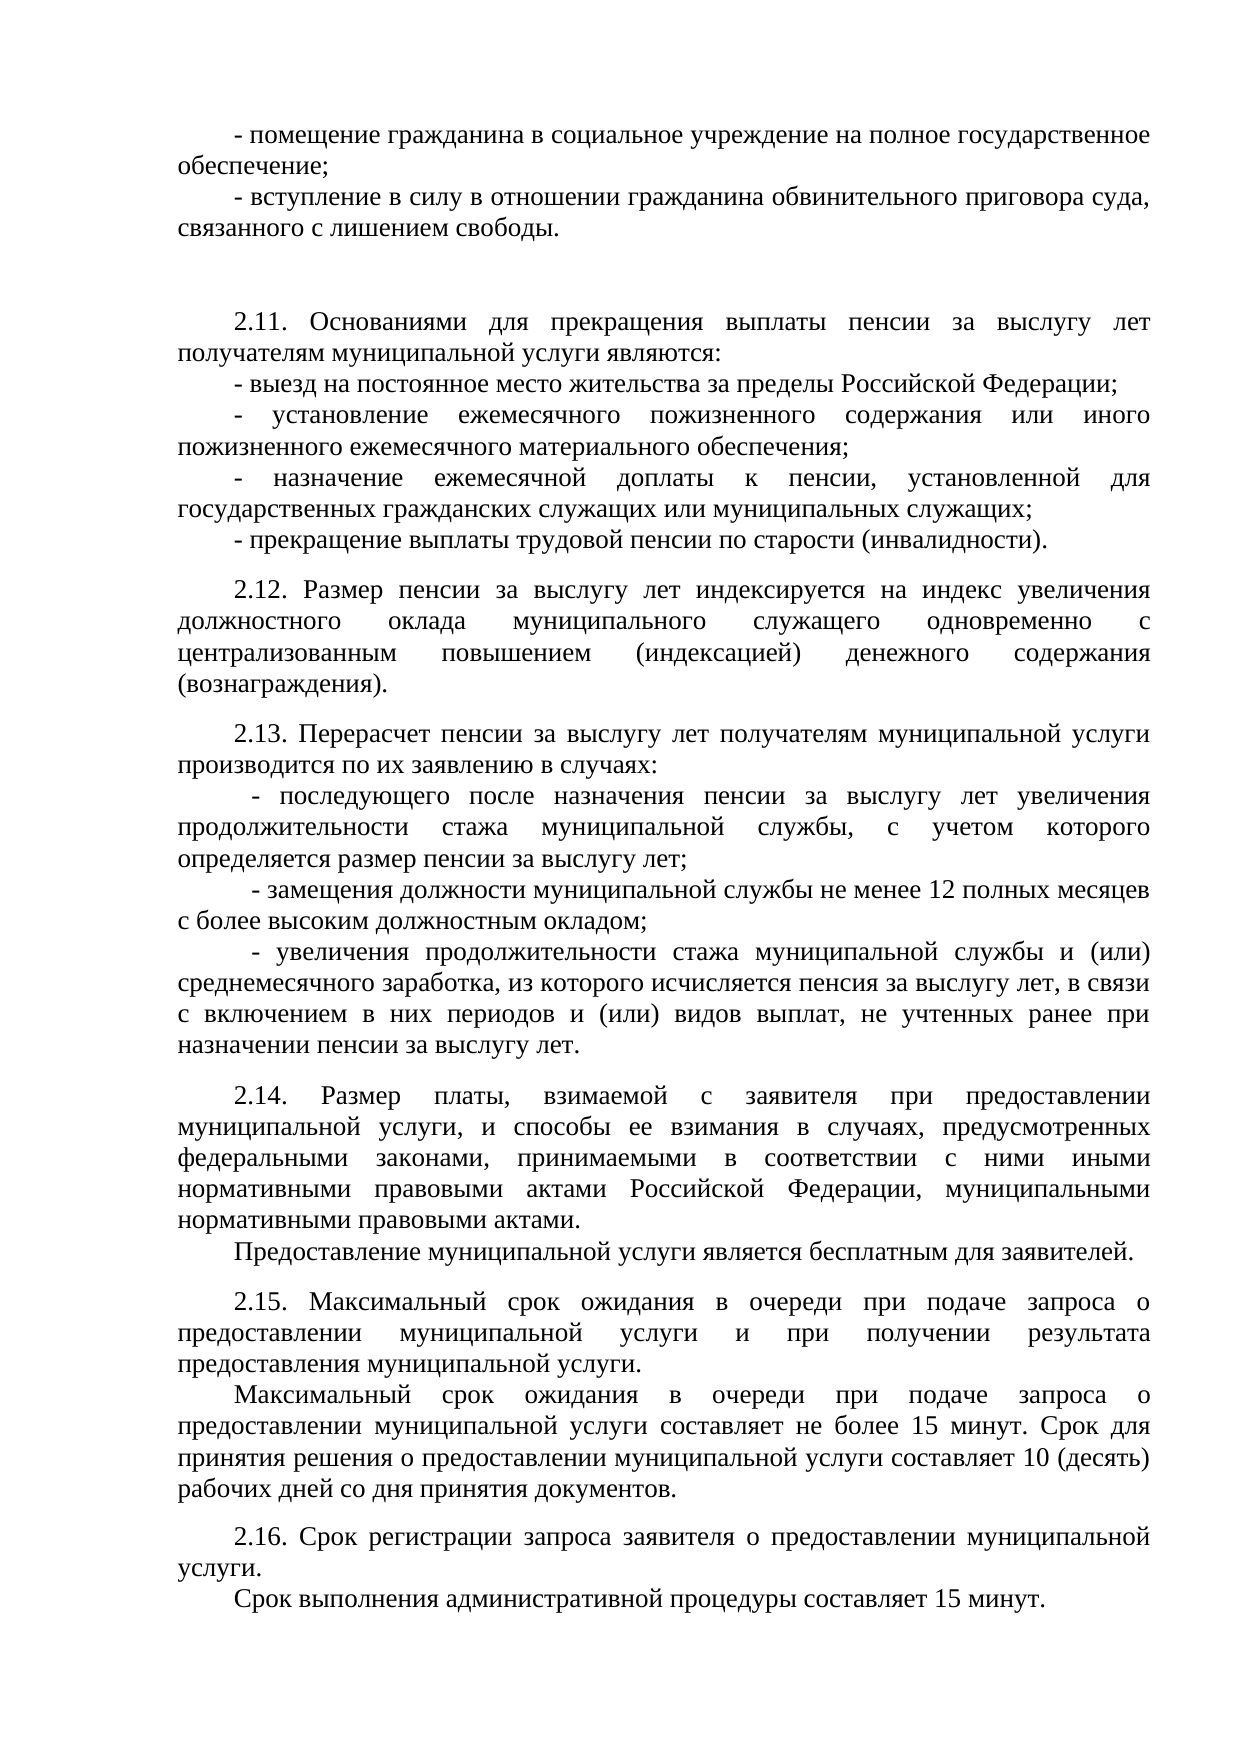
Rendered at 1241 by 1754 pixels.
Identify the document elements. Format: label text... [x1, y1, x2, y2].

text - прекращение выплаты трудовой пенсии по старости (инвалидности). [177, 523, 1152, 554]
text - замещения должности муниципальной службы не менее 12 полных месяцев с более высоким должностным окладом; [177, 873, 1152, 935]
text Предоставление муниципальной услуги является бесплатным для заявителей. [177, 1234, 1152, 1266]
text 2.16. Срок регистрации запроса заявителя о предоставлении муниципальной услуги. [177, 1520, 1152, 1582]
text 2.11. Основаниями для прекращения выплаты пенсии за выслугу лет получателям муниципальной услуги являются: [177, 305, 1152, 367]
text Срок выполнения административной процедуры составляет 15 минут. [177, 1582, 1152, 1613]
text Максимальный срок ожидания в очереди при подаче запроса о предоставлении муниципальной услуги составляет не более 15 минут. Срок для принятия решения о предоставлении муниципальной услуги составляет 10 (десять) рабочих дней со дня принятия документов. [177, 1378, 1152, 1503]
text - последующего после назначения пенсии за выслугу лет увеличения продолжительности стажа муниципальной службы, с учетом которого определяется размер пенсии за выслугу лет; [177, 779, 1152, 873]
text 2.14. Размер платы, взимаемой с заявителя при предоставлении муниципальной услуги, и способы ее взимания в случаях, предусмотренных федеральными законами, принимаемыми в соответствии с ними иными нормативными правовыми актами Российской Федерации, муниципальными нормативными правовыми актами. [177, 1079, 1152, 1234]
text - вступление в силу в отношении гражданина обвинительного приговора суда, связанного с лишением свободы. [177, 180, 1152, 243]
text - выезд на постоянное место жительства за пределы Российской Федерации; [177, 367, 1152, 398]
text - установление ежемесячного пожизненного содержания или иного пожизненного ежемесячного материального обеспечения; [177, 398, 1152, 461]
text 2.12. Размер пенсии за выслугу лет индексируется на индекс увеличения должностного оклада муниципального служащего одновременно с централизованным повышением (индексацией) денежного содержания (вознаграждения). [177, 573, 1152, 698]
text - увеличения продолжительности стажа муниципальной службы и (или) среднемесячного заработка, из которого исчисляется пенсия за выслугу лет, в связи с включением в них периодов и (или) видов выплат, не учтенных ранее при назначении пенсии за выслугу лет. [177, 935, 1152, 1060]
text 2.15. Максимальный срок ожидания в очереди при подаче запроса о предоставлении муниципальной услуги и при получении результата предоставления муниципальной услуги. [177, 1285, 1152, 1378]
text - назначение ежемесячной доплаты к пенсии, установленной для государственных гражданских служащих или муниципальных служащих; [177, 461, 1152, 523]
text - помещение гражданина в социальное учреждение на полное государственное обеспечение; [177, 118, 1152, 180]
text 2.13. Перерасчет пенсии за выслугу лет получателям муниципальной услуги производится по их заявлению в случаях: [177, 717, 1152, 779]
